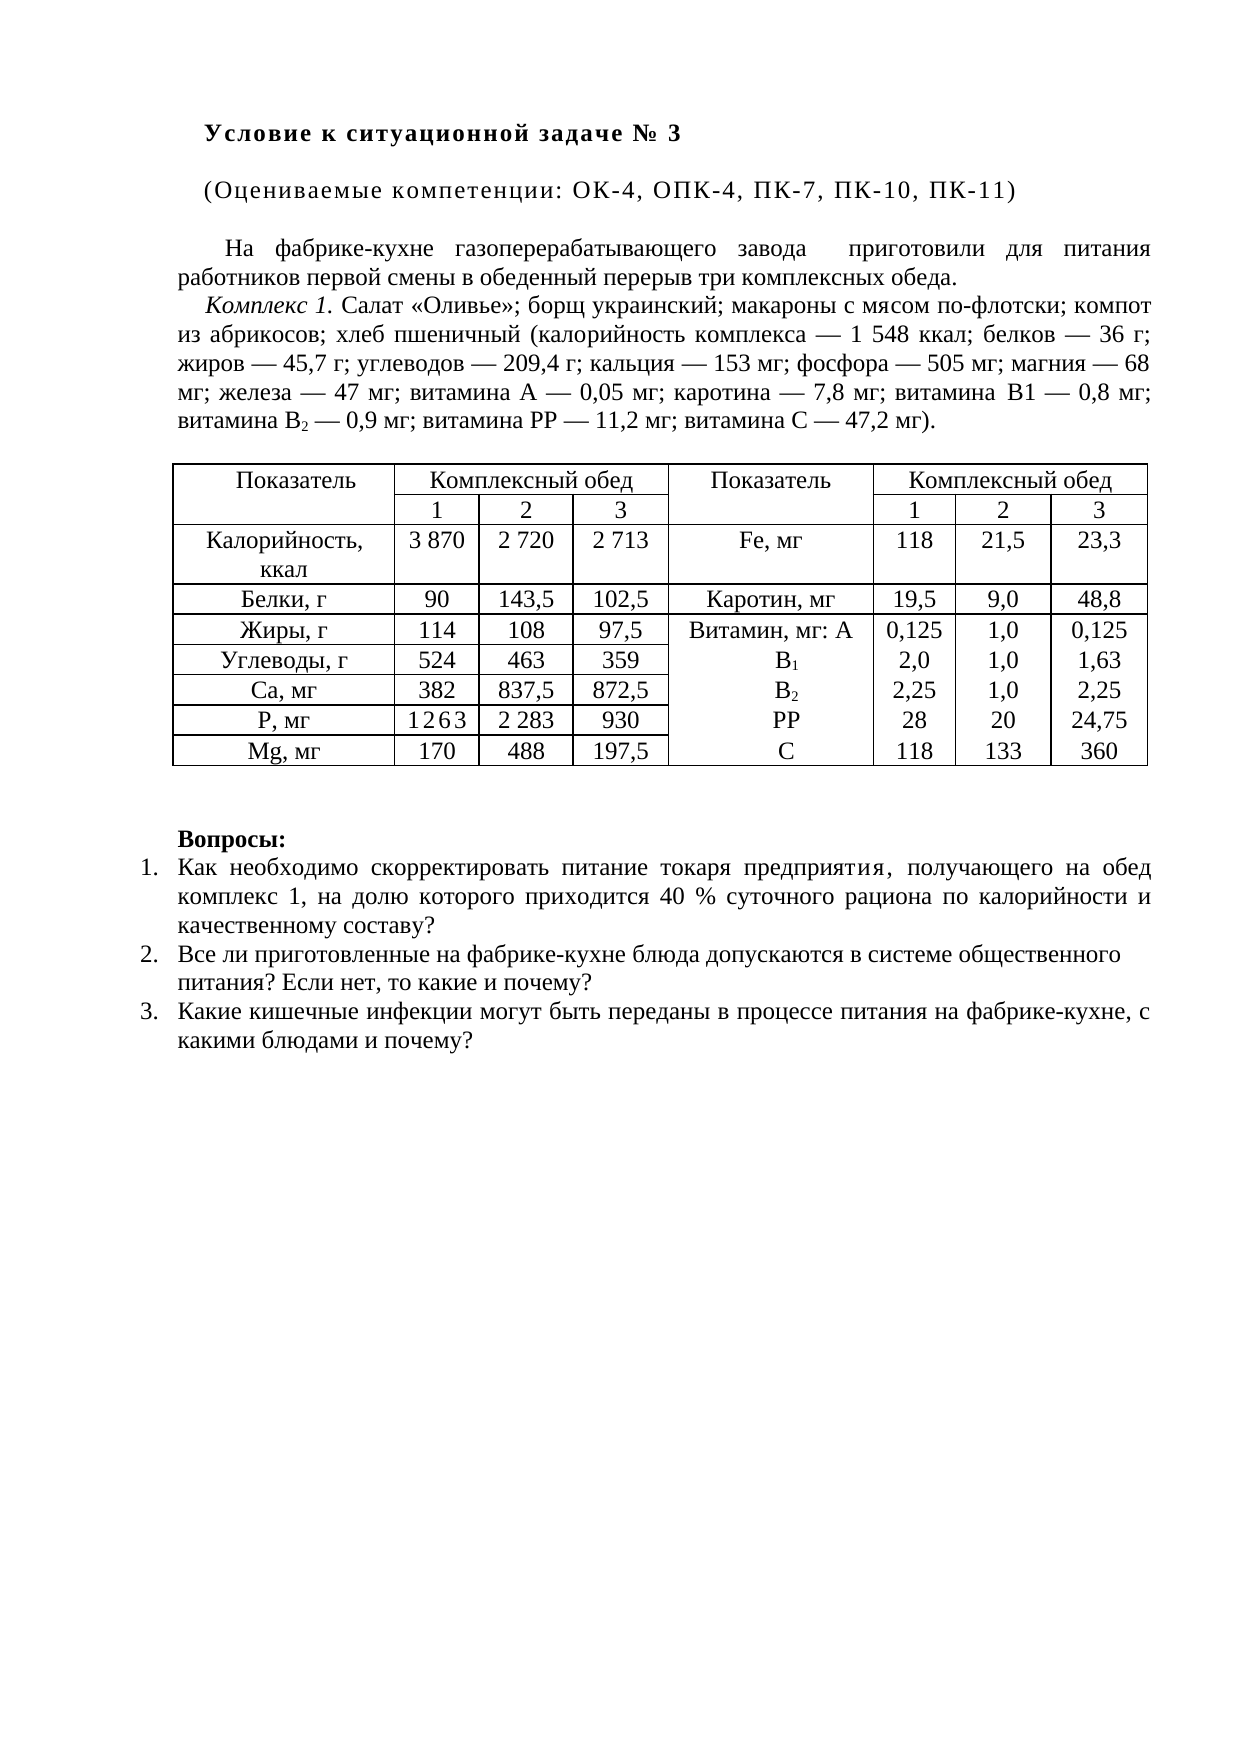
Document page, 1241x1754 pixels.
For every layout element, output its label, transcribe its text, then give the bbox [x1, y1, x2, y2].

table_cell 20 [956, 704, 1050, 734]
table_cell Fe, мг [669, 525, 873, 583]
table_cell 837,5 [480, 675, 572, 704]
table_cell 9,0 [956, 585, 1050, 613]
table_cell 1263 [395, 706, 478, 734]
table_cell 133 [956, 734, 1050, 765]
table_cell 930 [574, 706, 668, 734]
table_cell 3 [574, 495, 668, 524]
table_cell Mg, мг [174, 736, 394, 765]
text Условие к ситуационной задаче № 3 [177, 118, 1152, 147]
table_cell В2 [669, 674, 873, 704]
table_cell B1 [669, 644, 873, 674]
table_cell 2 713 [574, 525, 668, 583]
table_cell 524 [395, 645, 478, 674]
table_cell 23,3 [1052, 525, 1147, 583]
table_cell 1,0 [956, 644, 1050, 674]
table_cell 1,0 [956, 615, 1050, 643]
table_cell 2 720 [480, 525, 572, 583]
table_cell 3 870 [395, 525, 478, 583]
table_cell Белки, г [174, 585, 394, 613]
table_cell 1,0 [956, 674, 1050, 704]
list Как необходимо скорректировать питание токаря предприятия, получающего на обед комплекс 1, на долю которого приходится 40 % суточного рациона по калорийности и качественному составу? [140, 852, 1152, 939]
table_cell 463 [480, 645, 572, 674]
table_cell 118 [874, 734, 955, 765]
table_cell Углеводы, г [174, 645, 394, 674]
table_cell Жиры, г [174, 615, 394, 643]
table_cell 2 [956, 495, 1050, 524]
table_cell 114 [395, 615, 478, 643]
table_cell 2 283 [480, 706, 572, 734]
table_header Комплексный обед [874, 465, 1147, 493]
text Комплекс 1. Салат «Оливье»; борщ украинский; макароны с мясом по-флотски; компот из абрикосов; хлеб пшеничный (калорийность комплекса — 1 548 ккал; белков — ; жиров — ; углеводов — ; кальция — 153 мг; фосфора — 505 мг; магния — 68 мг; железа — 47 мг; витамина А — 0,05 мг; каротина — 7,8 мг; витамина B1 — 0,8 мг; витамина В2 — 0,9 мг; витамина РР — 11,2 мг; витамина С — 47,2 мг). [177, 291, 1152, 434]
table_cell 108 [480, 615, 572, 643]
text Вопросы: [177, 824, 1152, 852]
table_cell 2,25 [874, 674, 955, 704]
table_header Показатель [174, 465, 394, 524]
table_cell 97,5 [574, 615, 668, 643]
table_cell 359 [574, 645, 668, 674]
table_cell 2,0 [874, 644, 955, 674]
table_cell 90 [395, 585, 478, 613]
table_cell 0,125 [1052, 615, 1147, 643]
table_cell 197,5 [574, 736, 668, 765]
table_cell 21,5 [956, 525, 1050, 583]
text (Оцениваемые компетенции: ОК-4, ОПК-4, ПК-7, ПК-10, ПК-11) [177, 176, 1152, 204]
table_cell Каротин, мг [669, 585, 873, 613]
table_cell 2,25 [1052, 674, 1147, 704]
table_cell Р, мг [174, 706, 394, 734]
table_cell С [669, 734, 873, 765]
table_cell 3 [1052, 495, 1147, 524]
list Все ли приготовленные на фабрике-кухне блюда допускаются в системе общественного питания? Если нет, то какие и почему? [140, 939, 1152, 996]
table_cell 872,5 [574, 675, 668, 704]
table_cell 360 [1052, 734, 1147, 765]
table_cell Калорийность, ккал [174, 525, 394, 583]
table_cell 488 [480, 736, 572, 765]
table_cell 1,63 [1052, 644, 1147, 674]
table_cell РР [669, 704, 873, 734]
table_cell Витамин, мг: А [669, 615, 873, 643]
table_cell 170 [395, 736, 478, 765]
table_cell 143,5 [480, 585, 572, 613]
table_cell 102,5 [574, 585, 668, 613]
list Какие кишечные инфекции могут быть переданы в процессе питания на фабрике-кухне, с какими блюдами и почему? [140, 996, 1152, 1054]
table_cell 1 [874, 495, 955, 524]
table_cell 28 [874, 704, 955, 734]
table_cell 1 [395, 495, 478, 524]
text На фабрике-кухне газоперерабатывающего завода приготовили для питания работников первой смены в обеденный перерыв три комплексных обеда. [177, 233, 1152, 291]
table_cell 24,75 [1052, 704, 1147, 734]
table_cell 2 [480, 495, 572, 524]
table_header Показатель [669, 465, 873, 524]
table_cell 382 [395, 675, 478, 704]
table_cell 19,5 [874, 585, 955, 613]
table_header Комплексный обед [395, 465, 668, 493]
table_cell 118 [874, 525, 955, 583]
table_cell Са, мг [174, 675, 394, 704]
table_cell 0,125 [874, 615, 955, 643]
table_cell 48,8 [1052, 585, 1147, 613]
